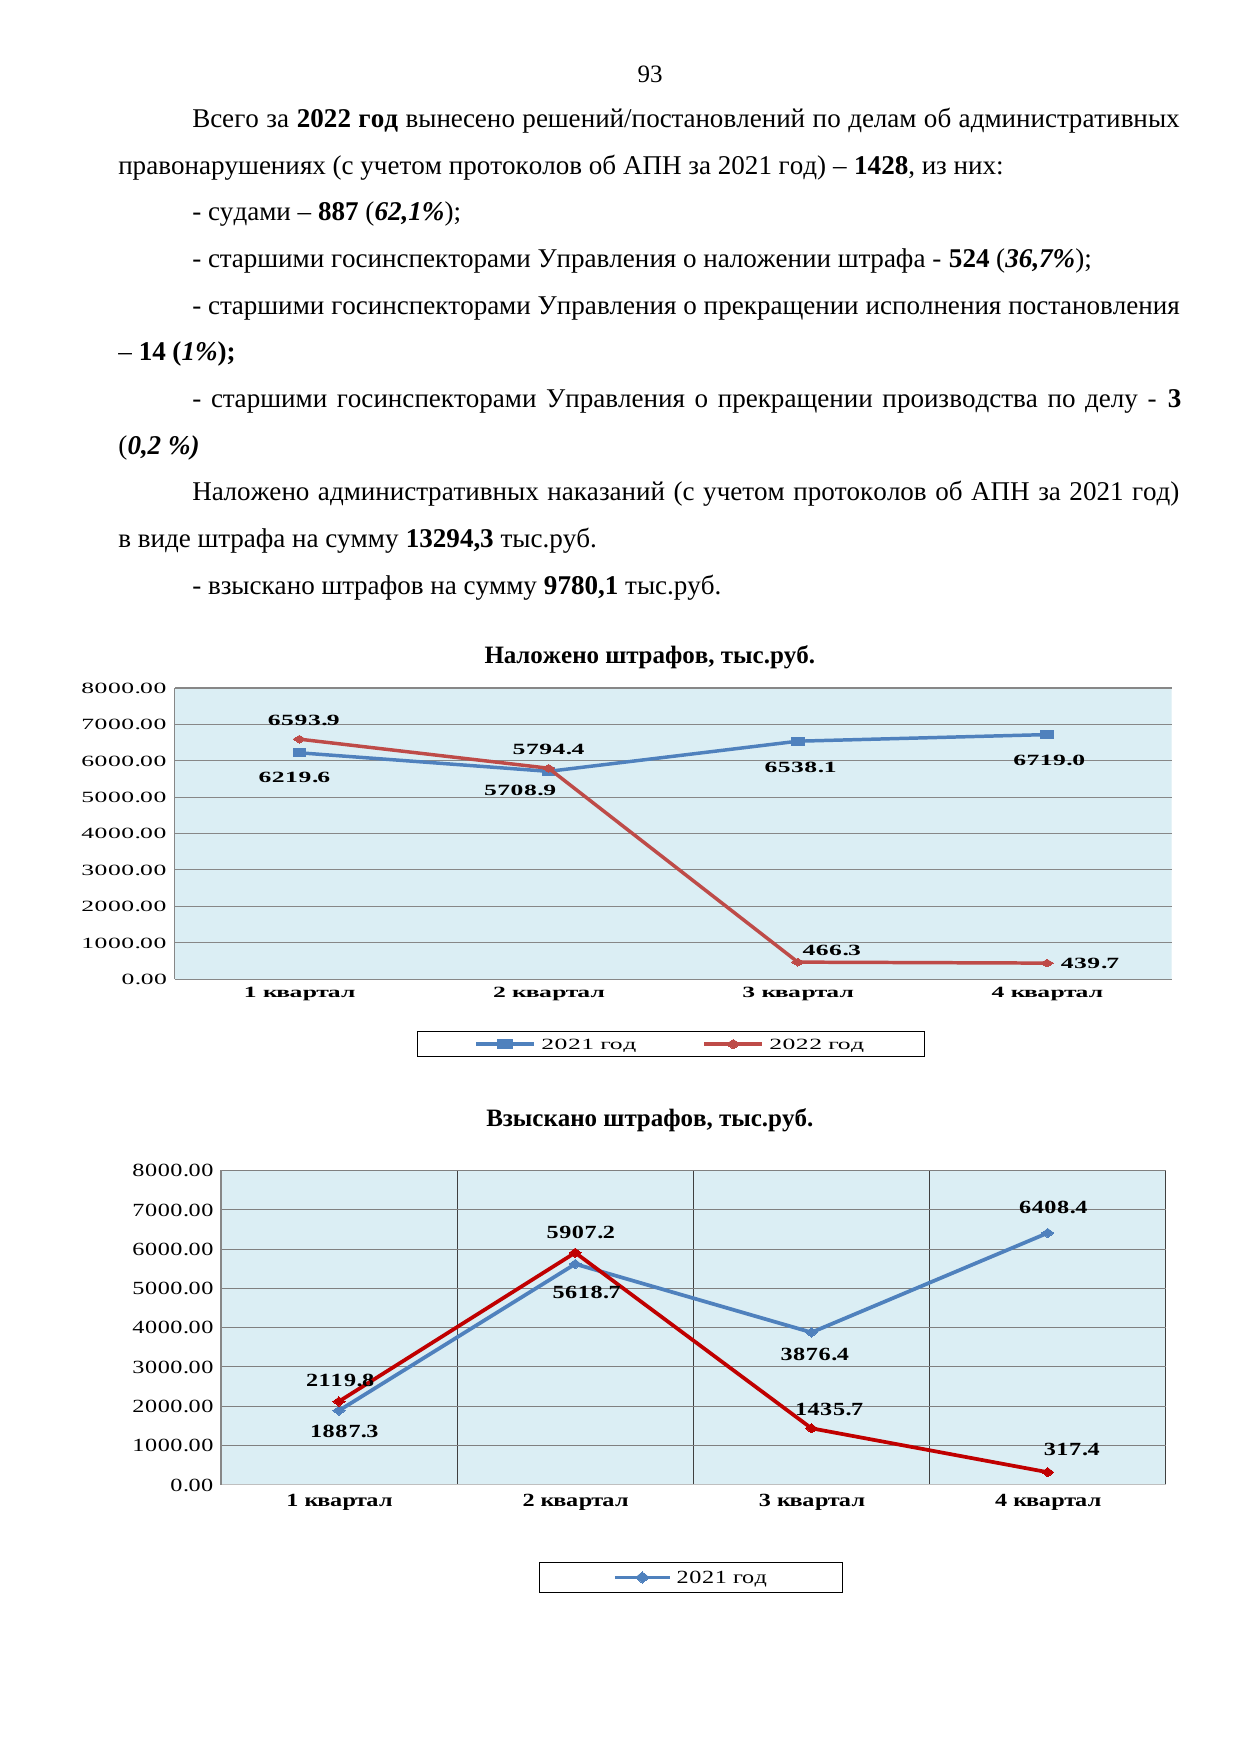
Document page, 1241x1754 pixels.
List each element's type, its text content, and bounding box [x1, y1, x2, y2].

text - старшими госинспекторами Управления о наложении штрафа - 524 (36,7%); [118, 242, 1181, 273]
text - старшими госинспекторами Управления о прекращении исполнения постановления – 14 (1%); [118, 289, 1181, 367]
text Наложено штрафов, тыс.руб. [118, 640, 1181, 669]
text - судами – 887 (62,1%); [118, 195, 1181, 227]
text Наложено административных наказаний (с учетом протоколов об АПН за 2021 год) в виде штрафа на сумму 13294,3 тыс.руб. [118, 475, 1181, 553]
text Взыскано штрафов, тыс.руб. [118, 1103, 1181, 1132]
text - старшими госинспекторами Управления о прекращении производства по делу - 3 (0,2 %) [118, 382, 1181, 460]
text Всего за 2022 год вынесено решений/постановлений по делам об административных правонарушениях (с учетом протоколов об АПН за 2021 год) – 1428, из них: [118, 102, 1181, 180]
text - взыскано штрафов на сумму 9780,1 тыс.руб. [118, 569, 1181, 600]
